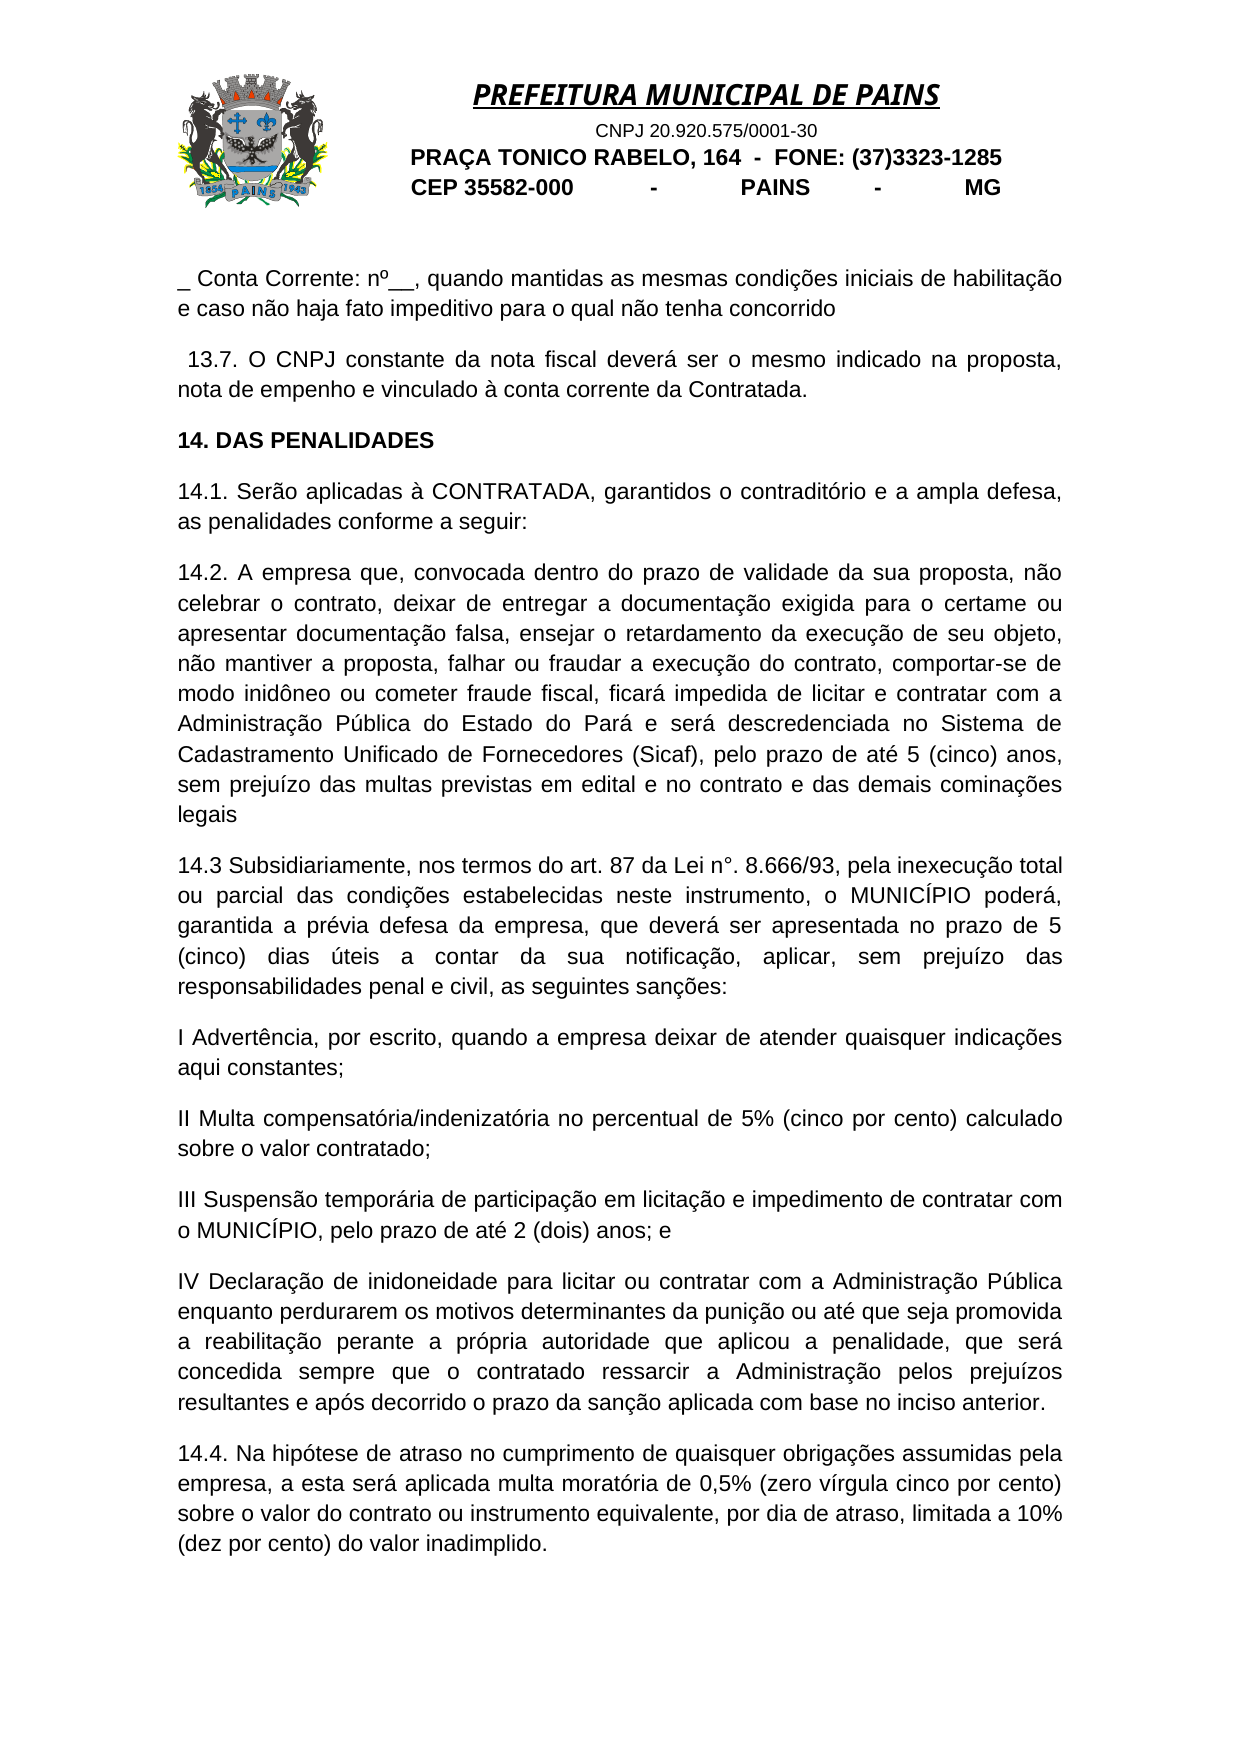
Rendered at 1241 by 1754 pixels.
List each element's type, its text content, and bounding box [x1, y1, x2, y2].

text III Suspensão temporária de participação em licitação e impedimento de contratar com o MUNICÍPIO, pelo prazo de até 2 (dois) anos; e [177, 1186, 1063, 1243]
text II Multa compensatória/indenizatória no percentual de 5% (cinco por cento) calculado sobre o valor contratado; [177, 1105, 1063, 1162]
text IV Declaração de inidoneidade para licitar ou contratar com a Administração Pública enquanto perdurarem os motivos determinantes da punição ou até que seja promovida a reabilitação perante a própria autoridade que aplicou a penalidade, que será concedida sempre que o contratado ressarcir a Administração pelos prejuízos resultantes e após decorrido o prazo da sanção aplicada com base no inciso anterior. [177, 1268, 1063, 1415]
text 13.7. O CNPJ constante da nota fiscal deverá ser o mesmo indicado na proposta, nota de empenho e vinculado à conta corrente da Contratada. [177, 346, 1063, 402]
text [177, 264, 1063, 321]
text 14. DAS PENALIDADES [177, 427, 1063, 453]
text I Advertência, por escrito, quando a empresa deixar de atender quaisquer indicações aqui constantes; [177, 1024, 1063, 1081]
text 14.2. A empresa que, convocada dentro do prazo de validade da sua proposta, não celebrar o contrato, deixar de entregar a documentação exigida para o certame ou apresentar documentação falsa, ensejar o retardamento da execução de seu objeto, não mantiver a proposta, falhar ou fraudar a execução do contrato, comportar-se de modo inidôneo ou cometer fraude fiscal, ficará impedida de licitar e contratar com a Administração Pública do Estado do Pará e será descredenciada no Sistema de Cadastramento Unificado de Fornecedores (Sicaf), pelo prazo de até 5 (cinco) anos, sem prejuízo das multas previstas em edital e no contrato e das demais cominações legais [177, 559, 1063, 827]
text 14.3 Subsidiariamente, nos termos do art. 87 da Lei n°. 8.666/93, pela inexecução total ou parcial das condições estabelecidas neste instrumento, o MUNICÍPIO poderá, garantida a prévia defesa da empresa, que deverá ser apresentada no prazo de 5 (cinco) dias úteis a contar da sua notificação, aplicar, sem prejuízo das responsabilidades penal e civil, as seguintes sanções: [177, 852, 1063, 999]
text 14.4. Na hipótese de atraso no cumprimento de quaisquer obrigações assumidas pela empresa, a esta será aplicada multa moratória de 0,5% (zero vírgula cinco por cento) sobre o valor do contrato ou instrumento equivalente, por dia de atraso, limitada a 10% (dez por cento) do valor inadimplido. [177, 1439, 1063, 1557]
text 14.1. Serão aplicadas à CONTRATADA, garantidos o contraditório e a ampla defesa, as penalidades conforme a seguir: [177, 478, 1063, 535]
